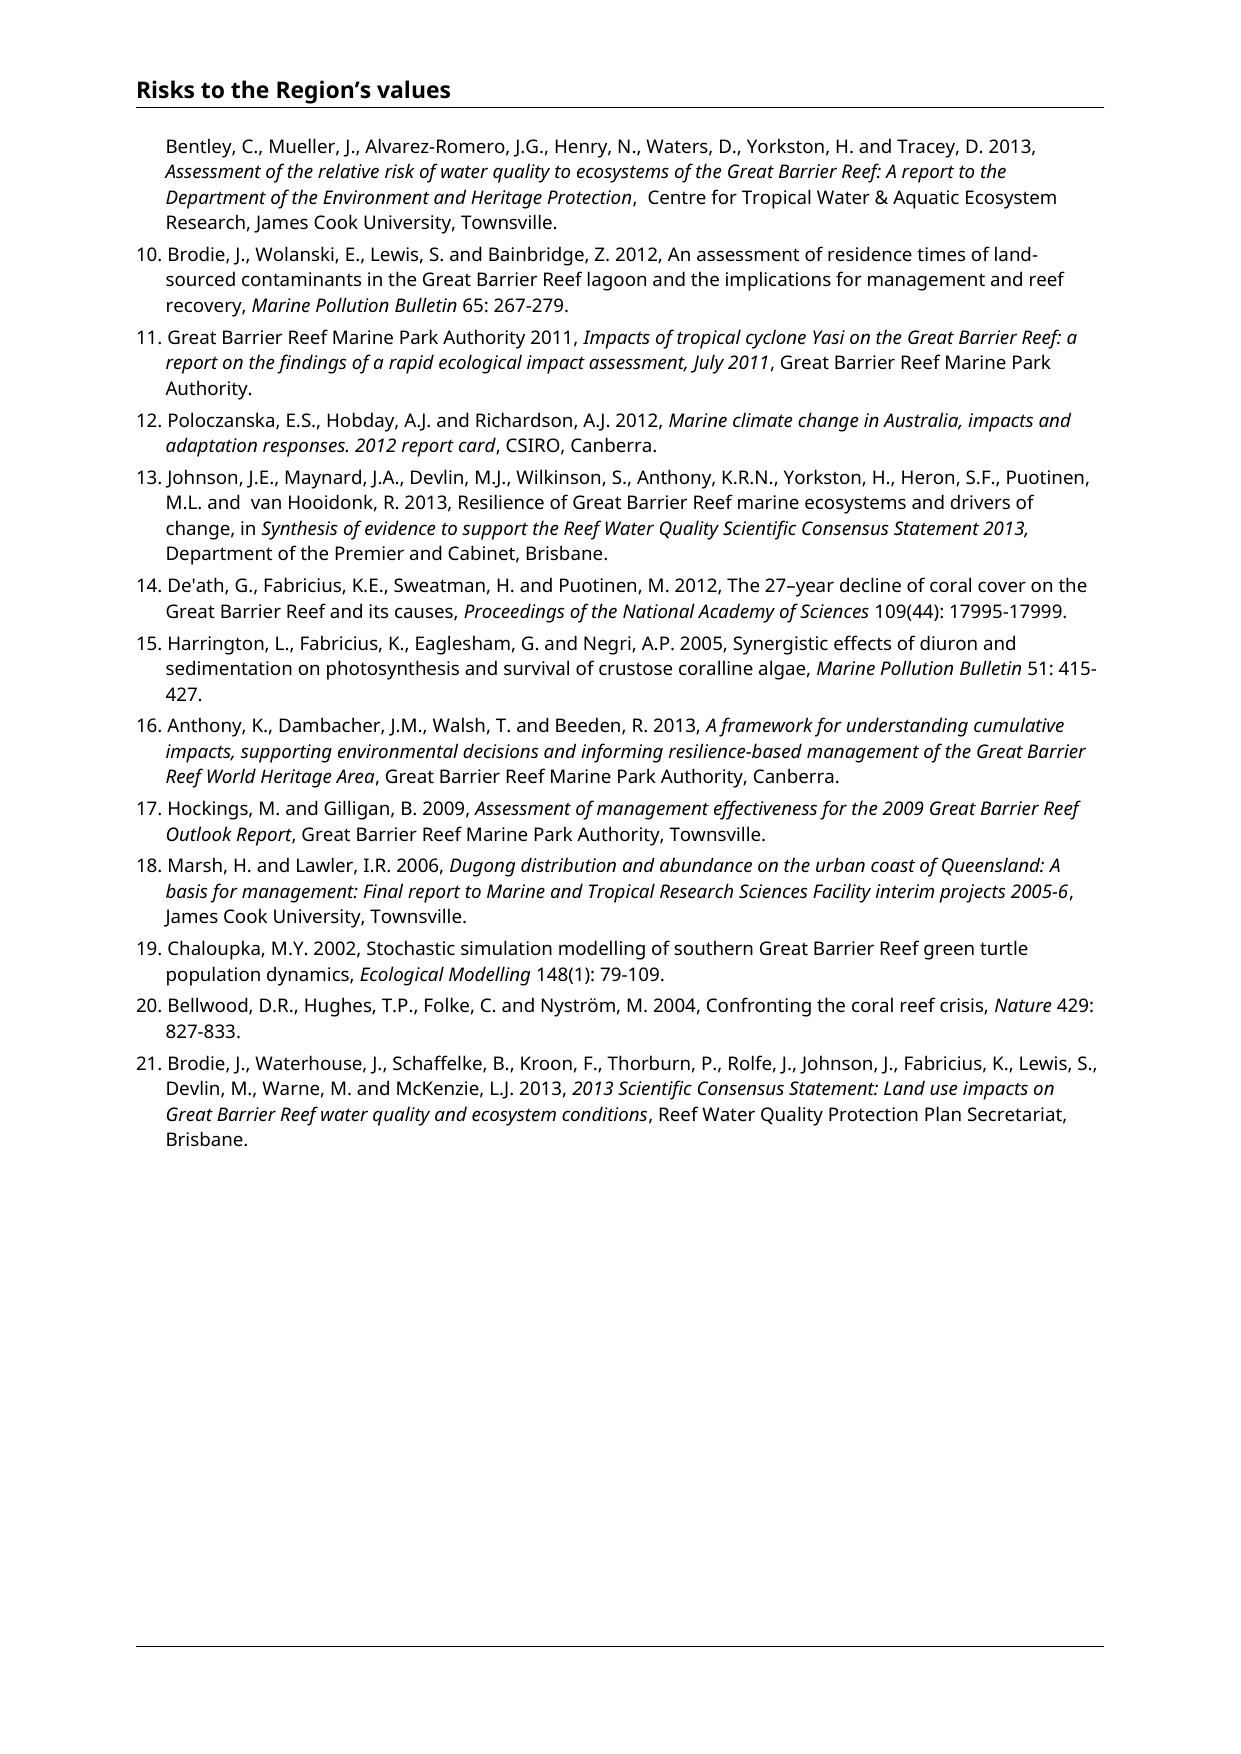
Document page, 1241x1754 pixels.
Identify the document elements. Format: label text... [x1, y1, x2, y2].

text 21. Brodie, J., Waterhouse, J., Schaffelke, B., Kroon, F., Thorburn, P., Rolfe, J., Johnson, J., Fabricius, K., Lewis, S., Devlin, M., Warne, M. and McKenzie, L.J. 2013, 2013 Scientific Consensus Statement: Land use impacts on Great Barrier Reef water quality and ecosystem conditions, Reef Water Quality Protection Plan Secretariat, Brisbane. [136, 1050, 1104, 1152]
text 18. Marsh, H. and Lawler, I.R. 2006, Dugong distribution and abundance on the urban coast of Queensland: A basis for management: Final report to Marine and Tropical Research Sciences Facility interim projects 2005-6, James Cook University, Townsville. [136, 853, 1104, 929]
text 20. Bellwood, D.R., Hughes, T.P., Folke, C. and Nyström, M. 2004, Confronting the coral reef crisis, Nature 429: 827-833. [136, 993, 1104, 1044]
text 16. Anthony, K., Dambacher, J.M., Walsh, T. and Beeden, R. 2013, A framework for understanding cumulative impacts, supporting environmental decisions and informing resilience-based management of the Great Barrier Reef World Heritage Area, Great Barrier Reef Marine Park Authority, Canberra. [136, 713, 1104, 789]
text 15. Harrington, L., Fabricius, K., Eaglesham, G. and Negri, A.P. 2005, Synergistic effects of diuron and sedimentation on photosynthesis and survival of crustose coralline algae, Marine Pollution Bulletin 51: 415-427. [136, 630, 1104, 706]
text 19. Chaloupka, M.Y. 2002, Stochastic simulation modelling of southern Great Barrier Reef green turtle population dynamics, Ecological Modelling 148(1): 79-109. [136, 936, 1104, 987]
text 10. Brodie, J., Wolanski, E., Lewis, S. and Bainbridge, Z. 2012, An assessment of residence times of land-sourced contaminants in the Great Barrier Reef lagoon and the implications for management and reef recovery, Marine Pollution Bulletin 65: 267-279. [136, 241, 1104, 318]
text 14. De'ath, G., Fabricius, K.E., Sweatman, H. and Puotinen, M. 2012, The 27–year decline of coral cover on the Great Barrier Reef and its causes, Proceedings of the National Academy of Sciences 109(44): 17995-17999. [136, 572, 1104, 623]
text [136, 133, 1104, 235]
text 11. Great Barrier Reef Marine Park Authority 2011, Impacts of tropical cyclone Yasi on the Great Barrier Reef: a report on the findings of a rapid ecological impact assessment, July 2011, Great Barrier Reef Marine Park Authority. [136, 324, 1104, 401]
text 12. Poloczanska, E.S., Hobday, A.J. and Richardson, A.J. 2012, Marine climate change in Australia, impacts and adaptation responses. 2012 report card, CSIRO, Canberra. [136, 407, 1104, 458]
text 17. Hockings, M. and Gilligan, B. 2009, Assessment of management effectiveness for the 2009 Great Barrier Reef Outlook Report, Great Barrier Reef Marine Park Authority, Townsville. [136, 795, 1104, 846]
text 13. Johnson, J.E., Maynard, J.A., Devlin, M.J., Wilkinson, S., Anthony, K.R.N., Yorkston, H., Heron, S.F., Puotinen, M.L. and van Hooidonk, R. 2013, Resilience of Great Barrier Reef marine ecosystems and drivers of change, in Synthesis of evidence to support the Reef Water Quality Scientific Consensus Statement 2013, Department of the Premier and Cabinet, Brisbane. [136, 464, 1104, 566]
